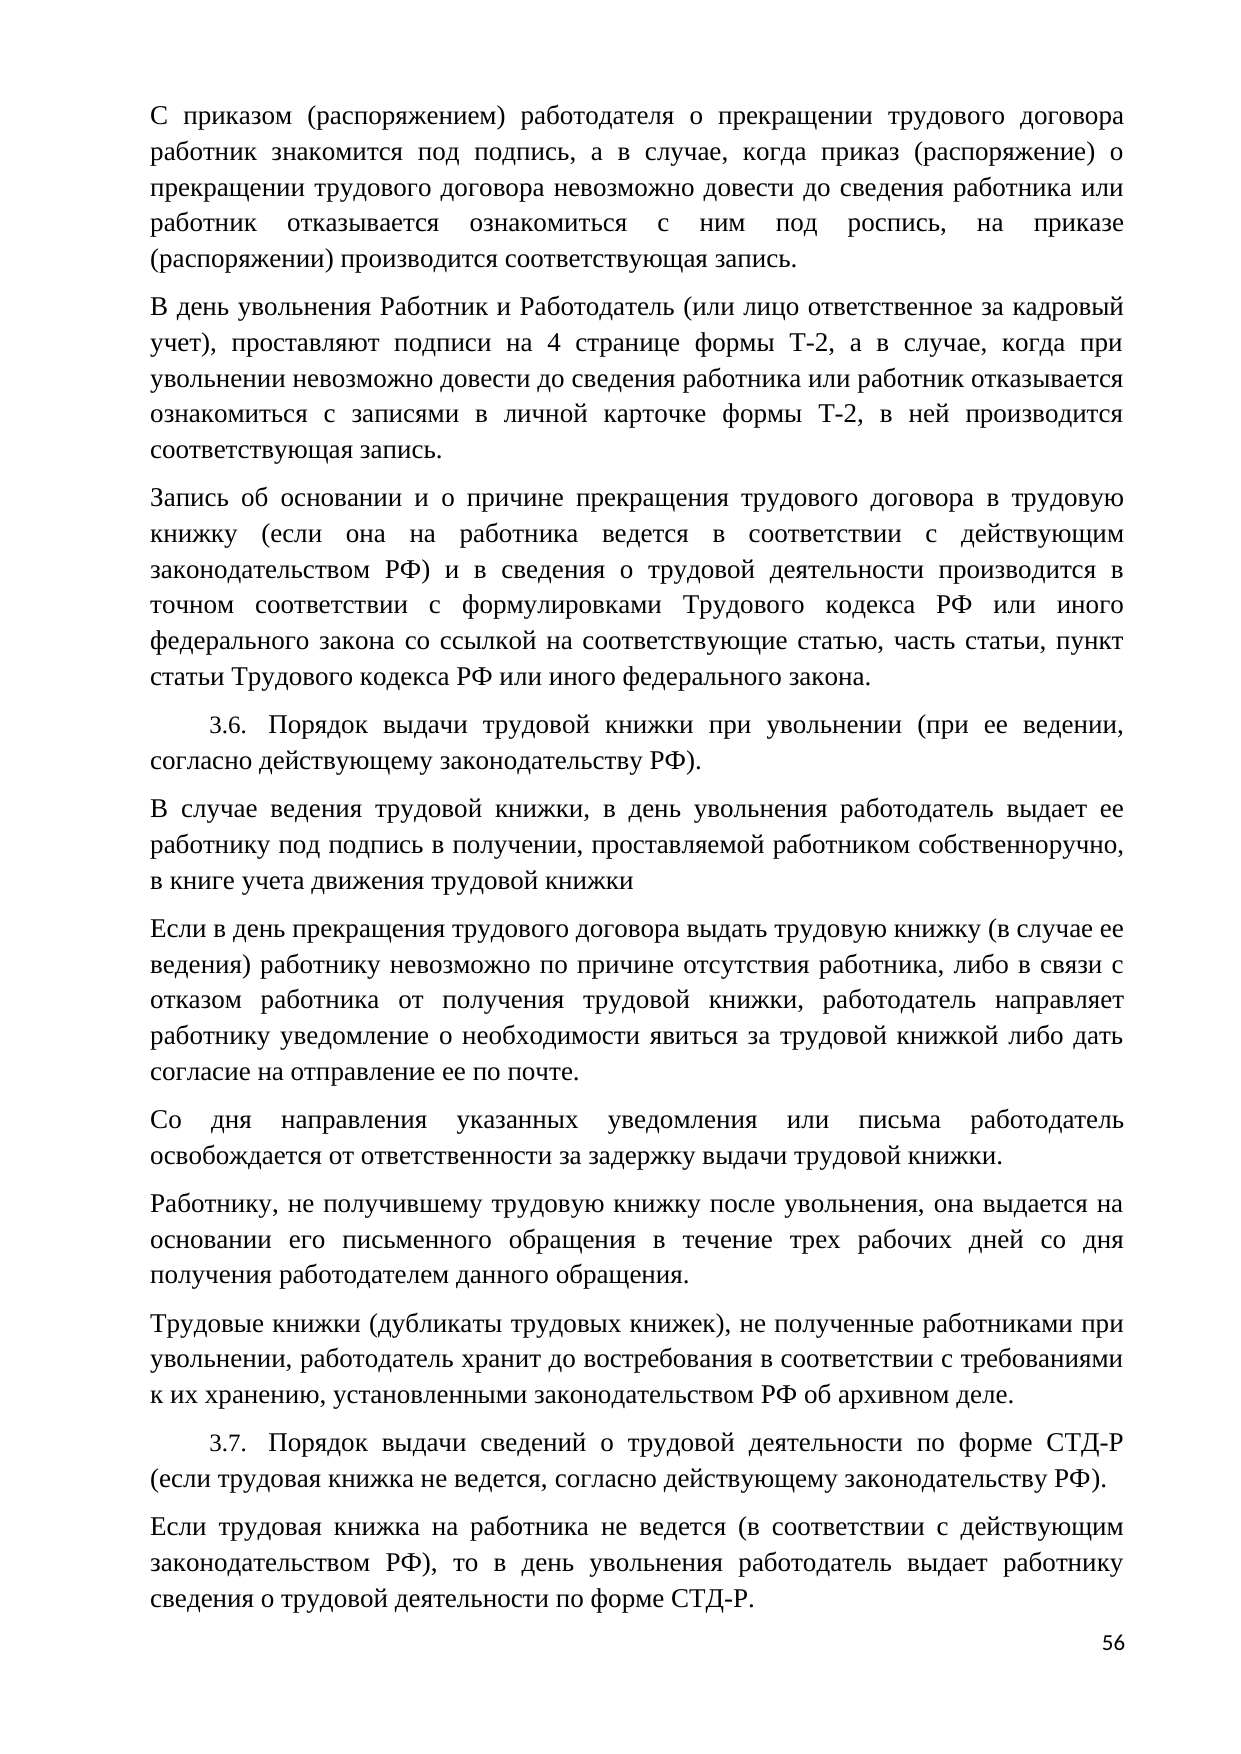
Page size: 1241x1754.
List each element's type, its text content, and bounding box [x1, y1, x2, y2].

text Со дня направления указанных уведомления или письма работодатель освобождается от ответственности за задержку выдачи трудовой книжки. [150, 1103, 1125, 1170]
text Трудовые книжки (дубликаты трудовых книжек), не полученные работниками при увольнении, работодатель хранит до востребования в соответствии с требованиями к их хранению, установленными законодательством РФ об архивном деле. [150, 1307, 1125, 1409]
text Запись об основании и о причине прекращения трудового договора в трудовую книжку (если она на работника ведется в соответствии с действующим законодательством РФ) и в сведения о трудовой деятельности производится в точном соответствии с формулировками Трудового кодекса РФ или иного федерального закона со ссылкой на соответствующие статью, часть статьи, пункт статьи Трудового кодекса РФ или иного федерального закона. [150, 481, 1125, 691]
text Если в день прекращения трудового договора выдать трудовую книжку (в случае ее ведения) работнику невозможно по причине отсутствия работника, либо в связи с отказом работника от получения трудовой книжки, работодатель направляет работнику уведомление о необходимости явиться за трудовой книжкой либо дать согласие на отправление ее по почте. [150, 912, 1125, 1086]
text В день увольнения Работник и Работодатель (или лицо ответственное за кадровый учет), проставляют подписи на 4 странице формы Т-2, а в случае, когда при увольнении невозможно довести до сведения работника или работник отказывается ознакомиться с записями в личной карточке формы Т-2, в ней производится соответствующая запись. [150, 290, 1125, 464]
list Порядок выдачи трудовой книжки при увольнении (при ее ведении, согласно действующему законодательству РФ). [150, 708, 1125, 775]
text С приказом (распоряжением) работодателя о прекращении трудового договора работник знакомится под подпись, а в случае, когда приказ (распоряжение) о прекращении трудового договора невозможно довести до сведения работника или работник отказывается ознакомиться с ним под роспись, на приказе (распоряжении) производится соответствующая запись. [150, 99, 1125, 273]
list Порядок выдачи сведений о трудовой деятельности по форме СТД-Р (если трудовая книжка не ведется, согласно действующему законодательству РФ). [150, 1426, 1125, 1493]
text В случае ведения трудовой книжки, в день увольнения работодатель выдает ее работнику под подпись в получении, проставляемой работником собственноручно, в книге учета движения трудовой книжки [150, 792, 1125, 895]
text Если трудовая книжка на работника не ведется (в соответствии с действующим законодательством РФ), то в день увольнения работодатель выдает работнику сведения о трудовой деятельности по форме СТД-Р. [150, 1510, 1125, 1613]
text Работнику, не получившему трудовую книжку после увольнения, она выдается на основании его письменного обращения в течение трех рабочих дней со дня получения работодателем данного обращения. [150, 1187, 1125, 1290]
